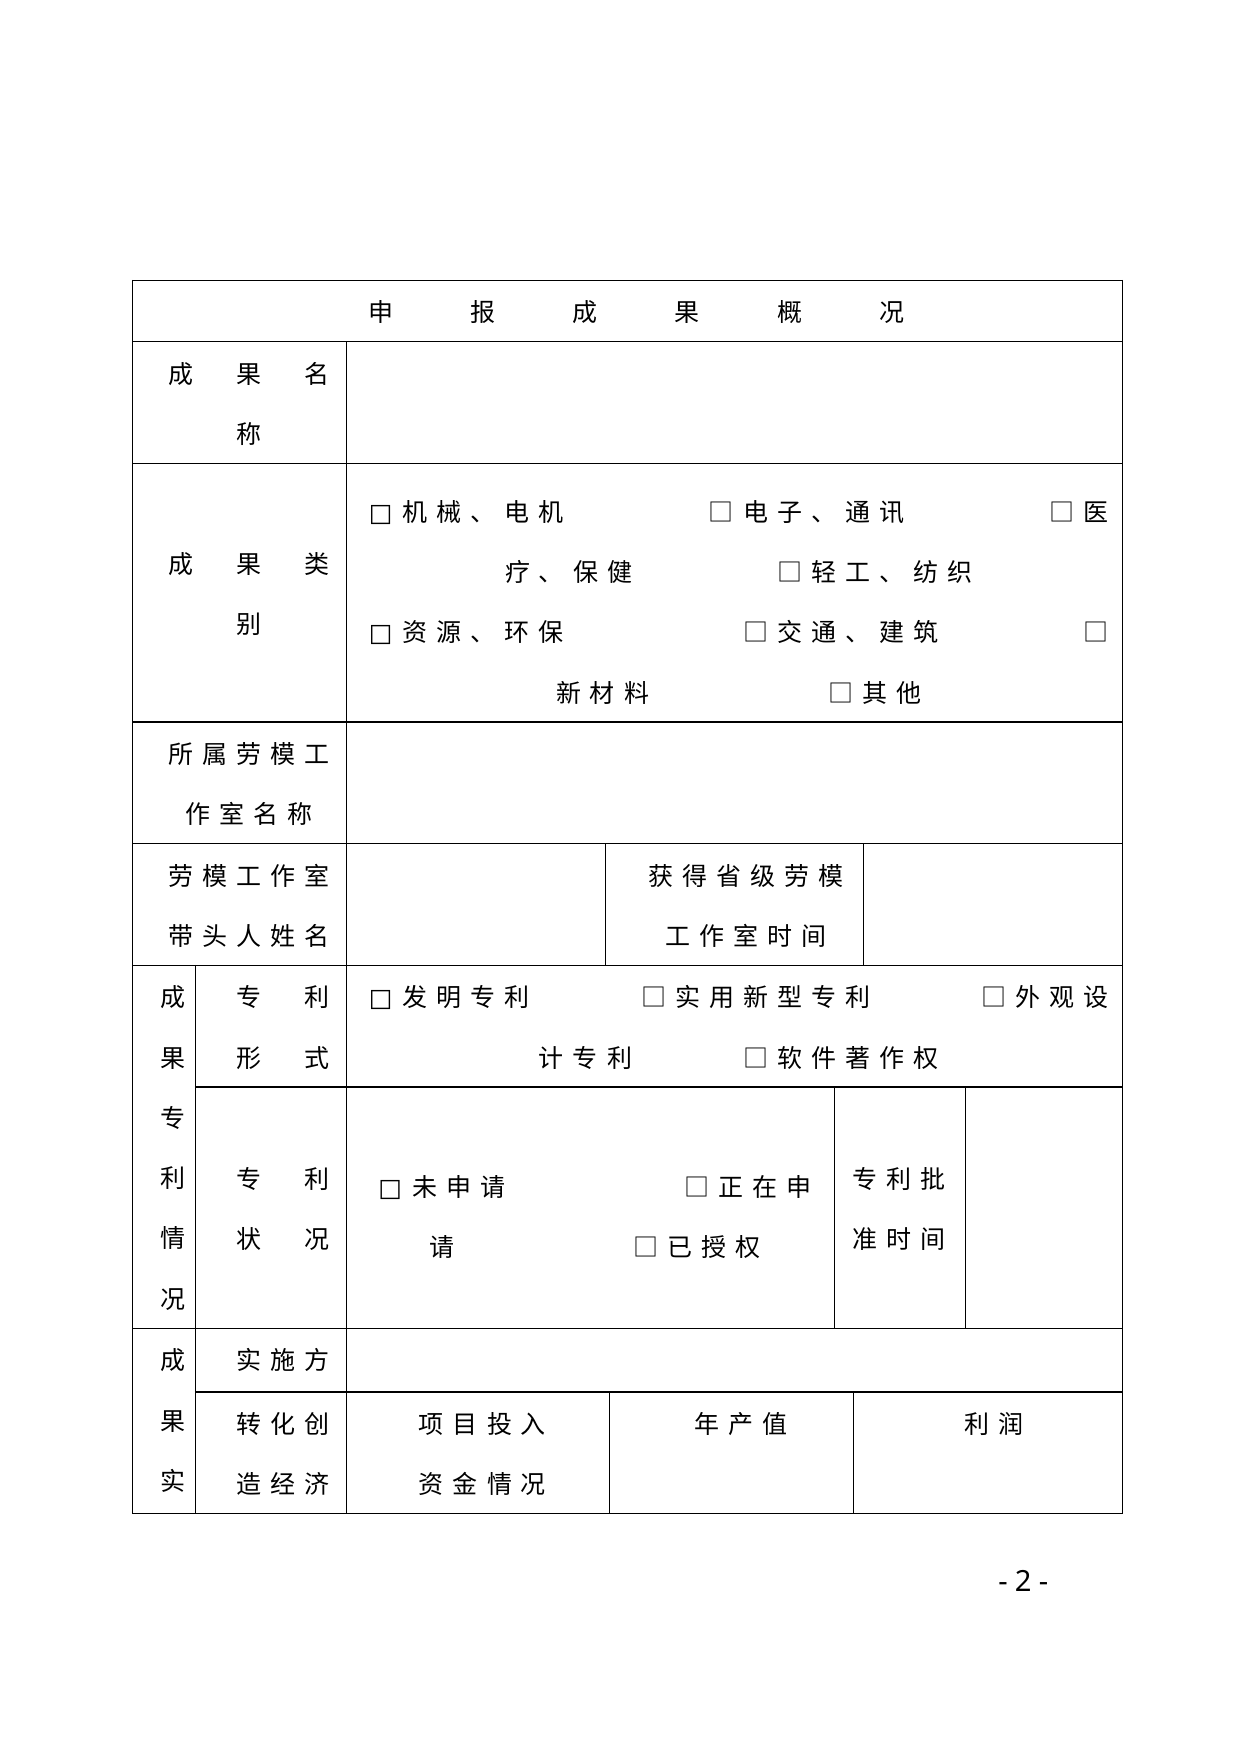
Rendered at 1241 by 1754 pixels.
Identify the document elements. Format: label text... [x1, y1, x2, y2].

table_cell 所属劳模工作室名称 [133, 723, 346, 843]
table_cell 利润 [854, 1393, 1122, 1513]
table_cell □未申请 □正在申请 □已授权 [347, 1088, 834, 1328]
table_cell 成果实施情况 [133, 1329, 195, 1513]
table_cell [864, 844, 1122, 965]
table_cell 专 利 状 况 [196, 1088, 346, 1328]
table_cell 成 果 名 称 [133, 342, 346, 463]
table_cell [966, 1088, 1122, 1328]
table_header 申 报 成 果 概 况 [133, 281, 1122, 341]
table_cell □发明专利 □实用新型专利 □外观设计专利 □软件著作权 [347, 966, 1122, 1086]
table_cell 实施方式 [196, 1329, 346, 1391]
table_cell [347, 1329, 1122, 1391]
table_cell 成果专利情况 [133, 966, 195, 1328]
table_cell [347, 342, 1122, 463]
table_cell 专利批 准时间 [835, 1088, 965, 1328]
table_cell 劳模工作室 带头人姓名 [133, 844, 346, 965]
table_cell [347, 844, 605, 965]
table_cell 转化创造经济效益 （万元） [196, 1393, 346, 1513]
table_cell 项目投入 资金情况 [347, 1393, 609, 1513]
table_cell □机械、电机 □电子、通讯 □医疗、保健 □轻工、纺织 □资源、环保 □交通、建筑 □新材料 □其他 [347, 464, 1122, 721]
table_cell 获得省级劳模 工作室时间 [606, 844, 863, 965]
table_cell 年产值 [610, 1393, 853, 1513]
table_cell 专 利 形 式 [196, 966, 346, 1086]
table_cell 成 果 类 别 [133, 464, 346, 721]
table_cell [347, 723, 1122, 843]
